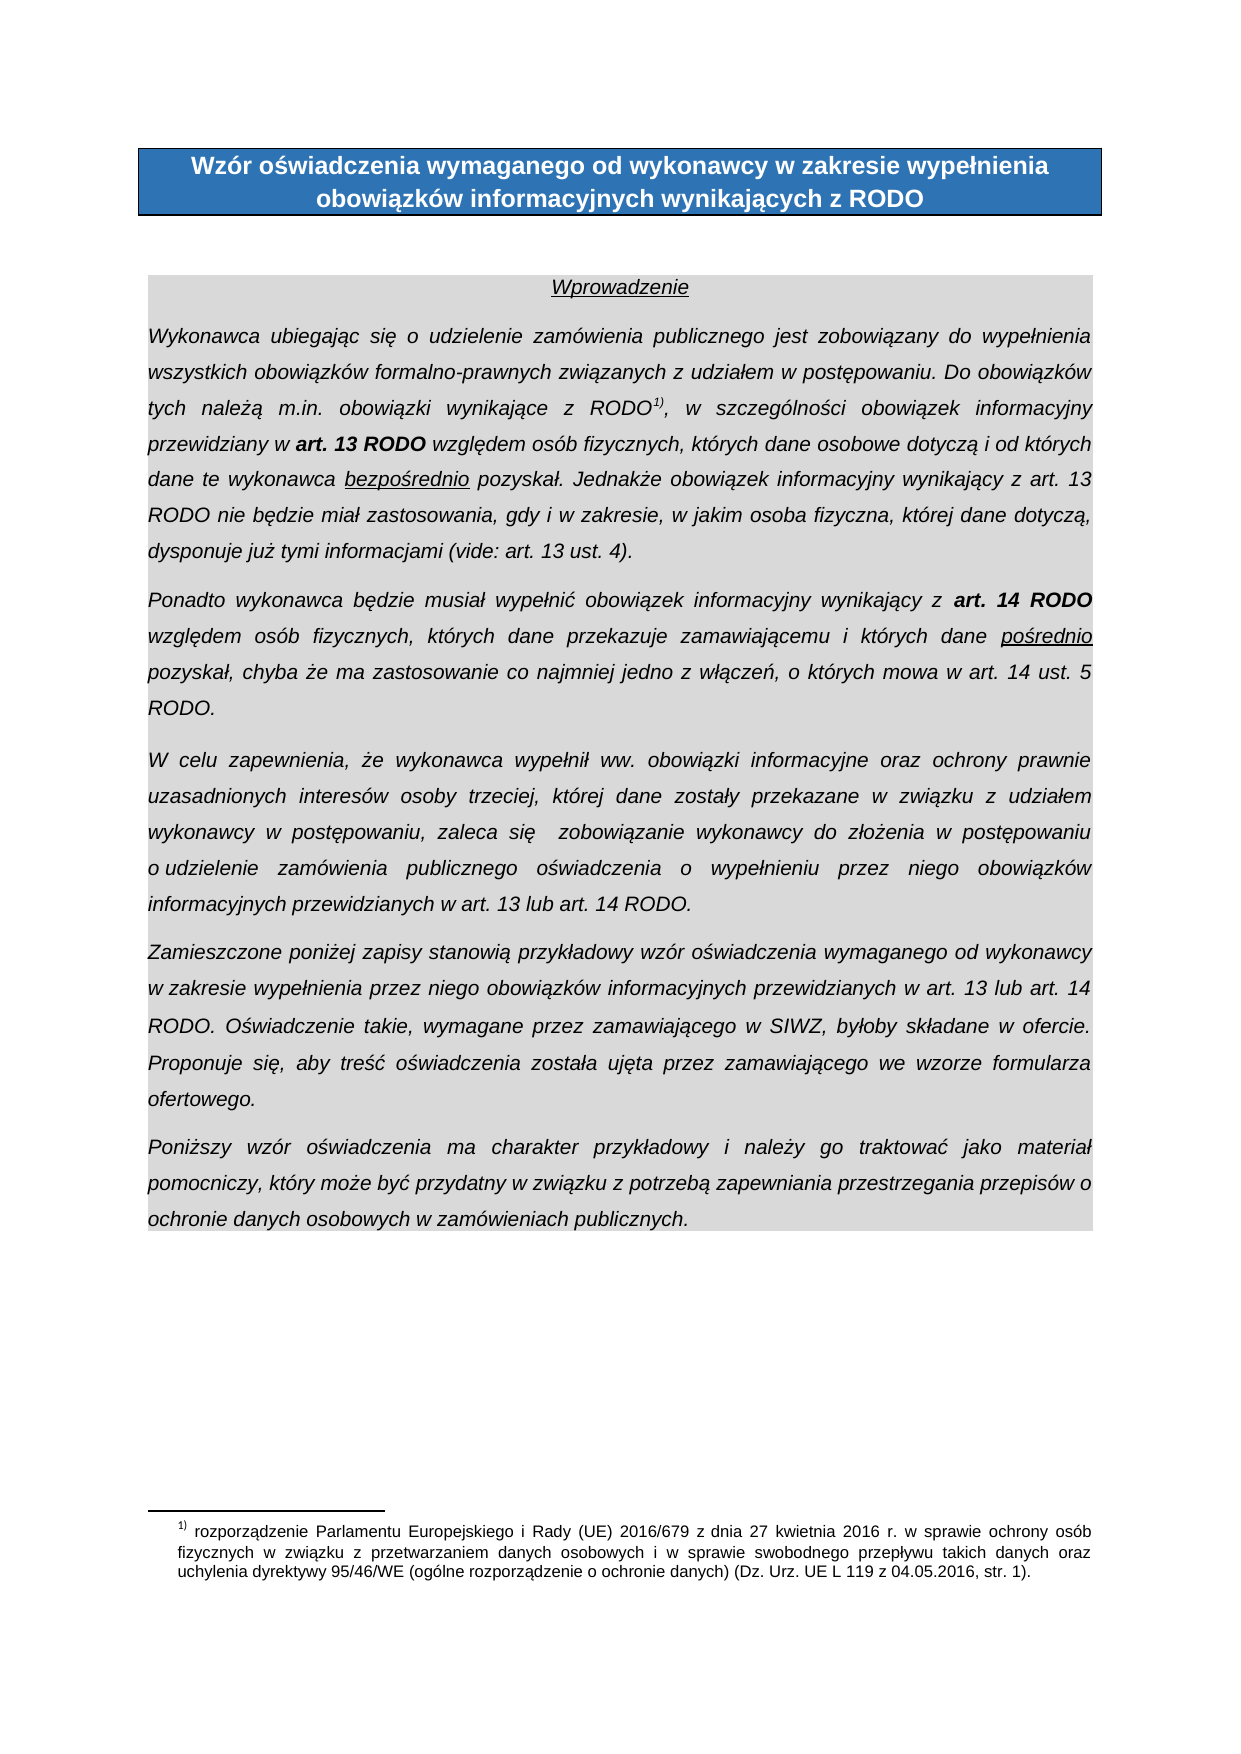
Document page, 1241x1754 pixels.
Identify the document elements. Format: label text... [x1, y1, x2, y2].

text Wykonawca ubiegając się o udzielenie zamówienia publicznego jest zobowiązany do wypełnienia wszystkich obowiązków formalno-prawnych związanych z udziałem w postępowaniu. Do obowiązków tych należą m.in. obowiązki wynikające z RODO), w szczególności obowiązek informacyjny przewidziany w art. 13 RODO względem osób fizycznych, których dane osobowe dotyczą i od których dane te wykonawca bezpośrednio pozyskał. Jednakże obowiązek informacyjny wynikający z art. 13 RODO nie będzie miał zastosowania, gdy i w zakresie, w jakim osoba fizyczna, której dane dotyczą, dysponuje już tymi informacjami (vide: art. 13 ust. 4). [148, 323, 1093, 563]
text Zamieszczone poniżej zapisy stanowią przykładowy wzór oświadczenia wymaganego od wykonawcy w zakresie wypełnienia przez niego obowiązków informacyjnych przewidzianych w art. 13 lub art. 14 RODO. Oświadczenie takie, wymagane przez zamawiającego w SIWZ, byłoby składane w ofercie. Proponuje się, aby treść oświadczenia została ujęta przez zamawiającego we wzorze formularza ofertowego. [148, 940, 1093, 1110]
text Poniższy wzór oświadczenia ma charakter przykładowy i należy go traktować jako materiał pomocniczy, który może być przydatny w związku z potrzebą zapewniania przestrzegania przepisów o ochronie danych osobowych w zamówieniach publicznych. [148, 1135, 1093, 1231]
text Ponadto wykonawca będzie musiał wypełnić obowiązek informacyjny wynikający z art. 14 RODO względem osób fizycznych, których dane przekazuje zamawiającemu i których dane pośrednio pozyskał, chyba że ma zastosowanie co najmniej jedno z włączeń, o których mowa w art. 14 ust. 5 RODO. [148, 588, 1093, 719]
text W celu zapewnienia, że wykonawca wypełnił ww. obowiązki informacyjne oraz ochrony prawnie uzasadnionych interesów osoby trzeciej, której dane zostały przekazane w związku z udziałem wykonawcy w postępowaniu, zaleca się zobowiązanie wykonawcy do złożenia w postępowaniu o udzielenie zamówienia publicznego oświadczenia o wypełnieniu przez niego obowiązków informacyjnych przewidzianych w art. 13 lub art. 14 RODO. [148, 748, 1093, 916]
text Wprowadzenie [148, 275, 1093, 299]
text Wzór oświadczenia wymaganego od wykonawcy w zakresie wypełnienia obowiązków informacyjnych wynikających z RODO [139, 149, 1101, 214]
